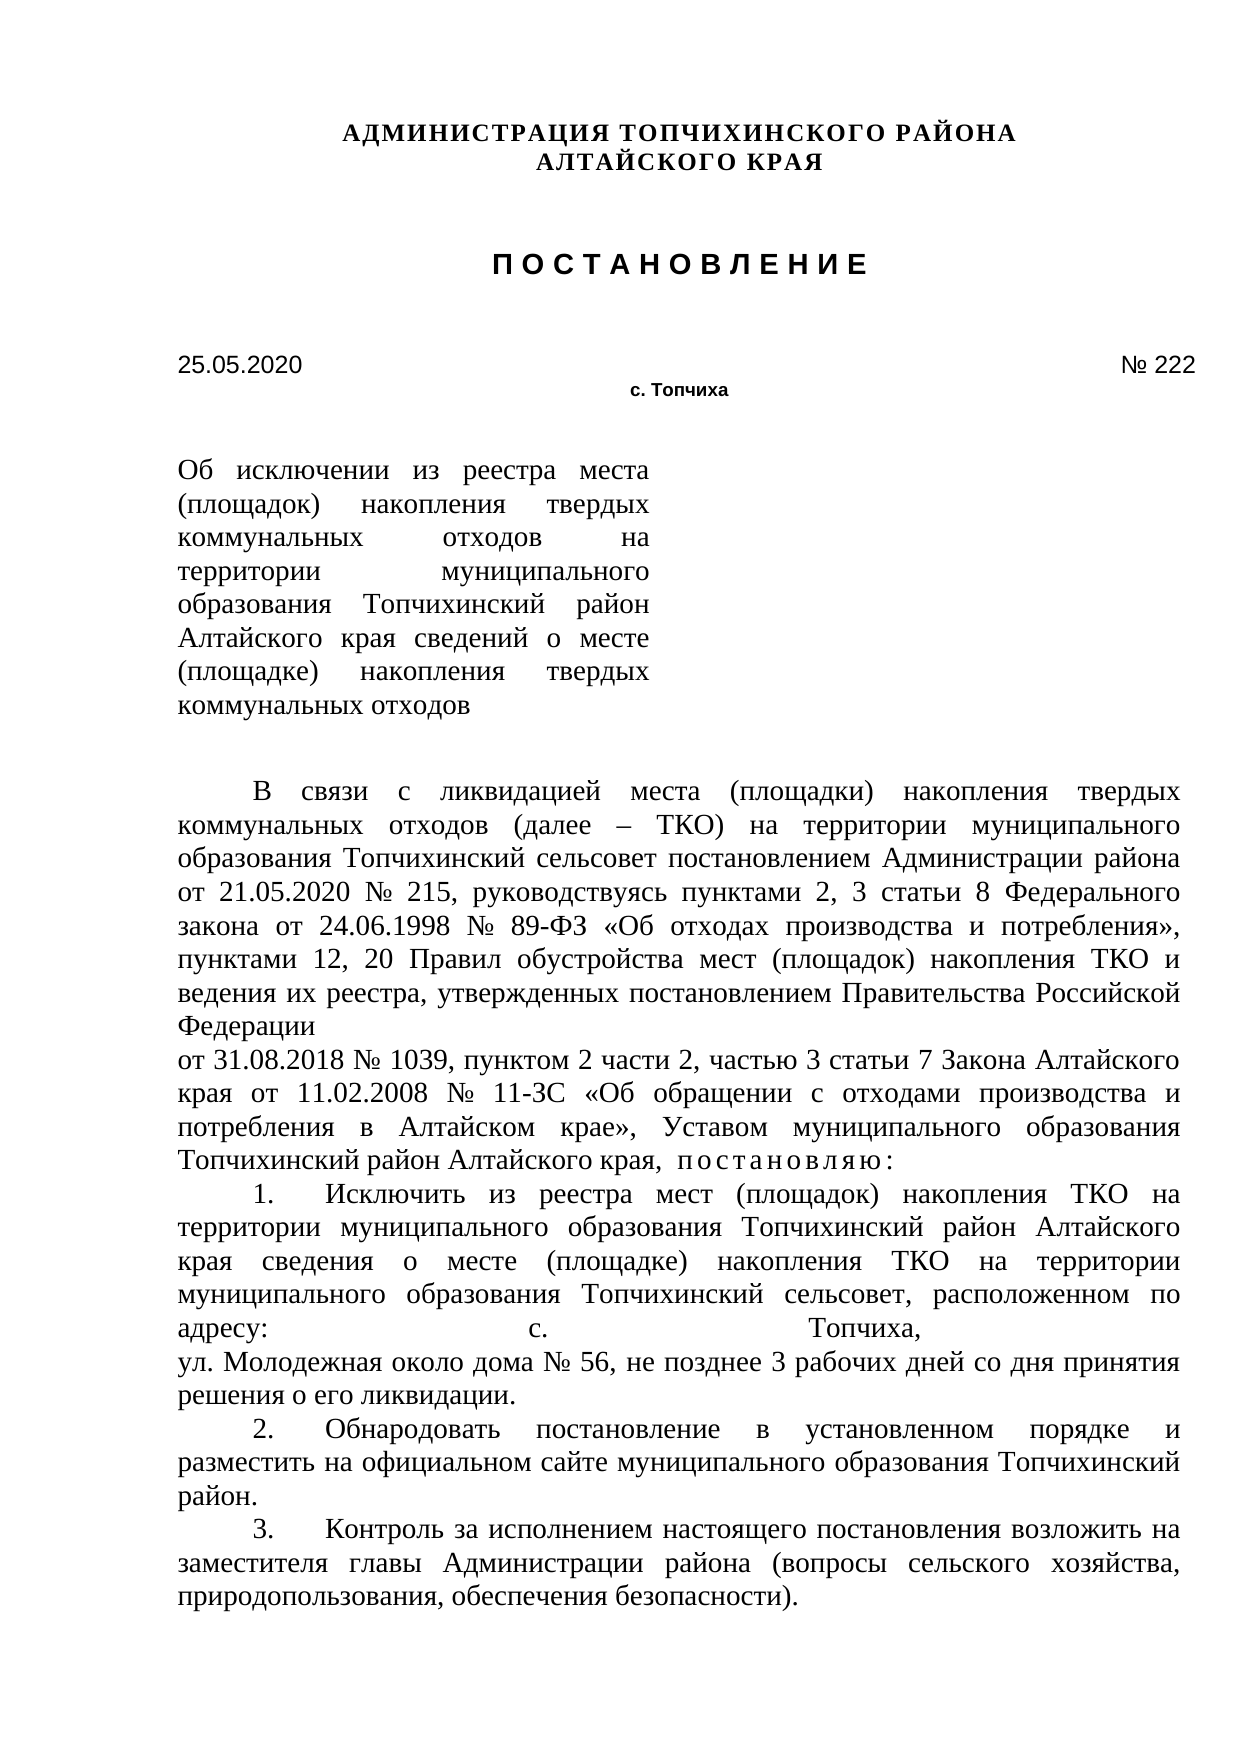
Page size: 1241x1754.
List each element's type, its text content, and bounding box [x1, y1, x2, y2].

text 25.05.2020 № 222 [177, 350, 1181, 379]
text АДМИНИСТРАЦИЯ ТОПЧИХИНСКОГО РАЙОНА [177, 118, 1181, 147]
list Обнародовать постановление в установленном порядке и разместить на официальном сайте муниципального образования Топчихинский район. [177, 1411, 1181, 1511]
text В связи с ликвидацией места (площадки) накопления твердых коммунальных отходов (далее – ТКО) на территории муниципального образования Топчихинский сельсовет постановлением Администрации района от 21.05.2020 № 215, руководствуясь пунктами 2, 3 статьи 8 Федерального закона от 24.06.1998 № 89-ФЗ «Об отходах производства и потребления», пунктами 12, 20 Правил обустройства мест (площадок) накопления ТКО и ведения их реестра, утвержденных постановлением Правительства Российской Федерации от 31.08.2018 № 1039, пунктом 2 части 2, частью 3 статьи 7 Закона Алтайского края от 11.02.2008 № 11-ЗС «Об обращении с отходами производства и потребления в Алтайском крае», Уставом муниципального образования Топчихинский район Алтайского края, постановляю: [177, 773, 1181, 1176]
list Контроль за исполнением настоящего постановления возложить на заместителя главы Администрации района (вопросы сельского хозяйства, природопользования, обеспечения безопасности). [177, 1511, 1181, 1612]
text с. Топчиха [177, 379, 1181, 400]
text АЛТАЙСКОГО КРАЯ [177, 147, 1181, 176]
subtitle ПОСТАНОВЛЕНИЕ [177, 247, 1181, 280]
list Исключить из реестра мест (площадок) накопления ТКО на территории муниципального образования Топчихинский район Алтайского края сведения о месте (площадке) накопления ТКО на территории муниципального образования Топчихинский сельсовет, расположенном по адресу: с. Топчиха, ул. Молодежная около дома № 56, не позднее 3 рабочих дней со дня принятия решения о его ликвидации. [177, 1176, 1181, 1411]
subtitle Об исключении из реестра места (площадок) накопления твердых коммунальных отходов на территории муниципального образования Топчихинский район Алтайского края сведений о месте (площадке) накопления твердых коммунальных отходов [177, 452, 650, 721]
